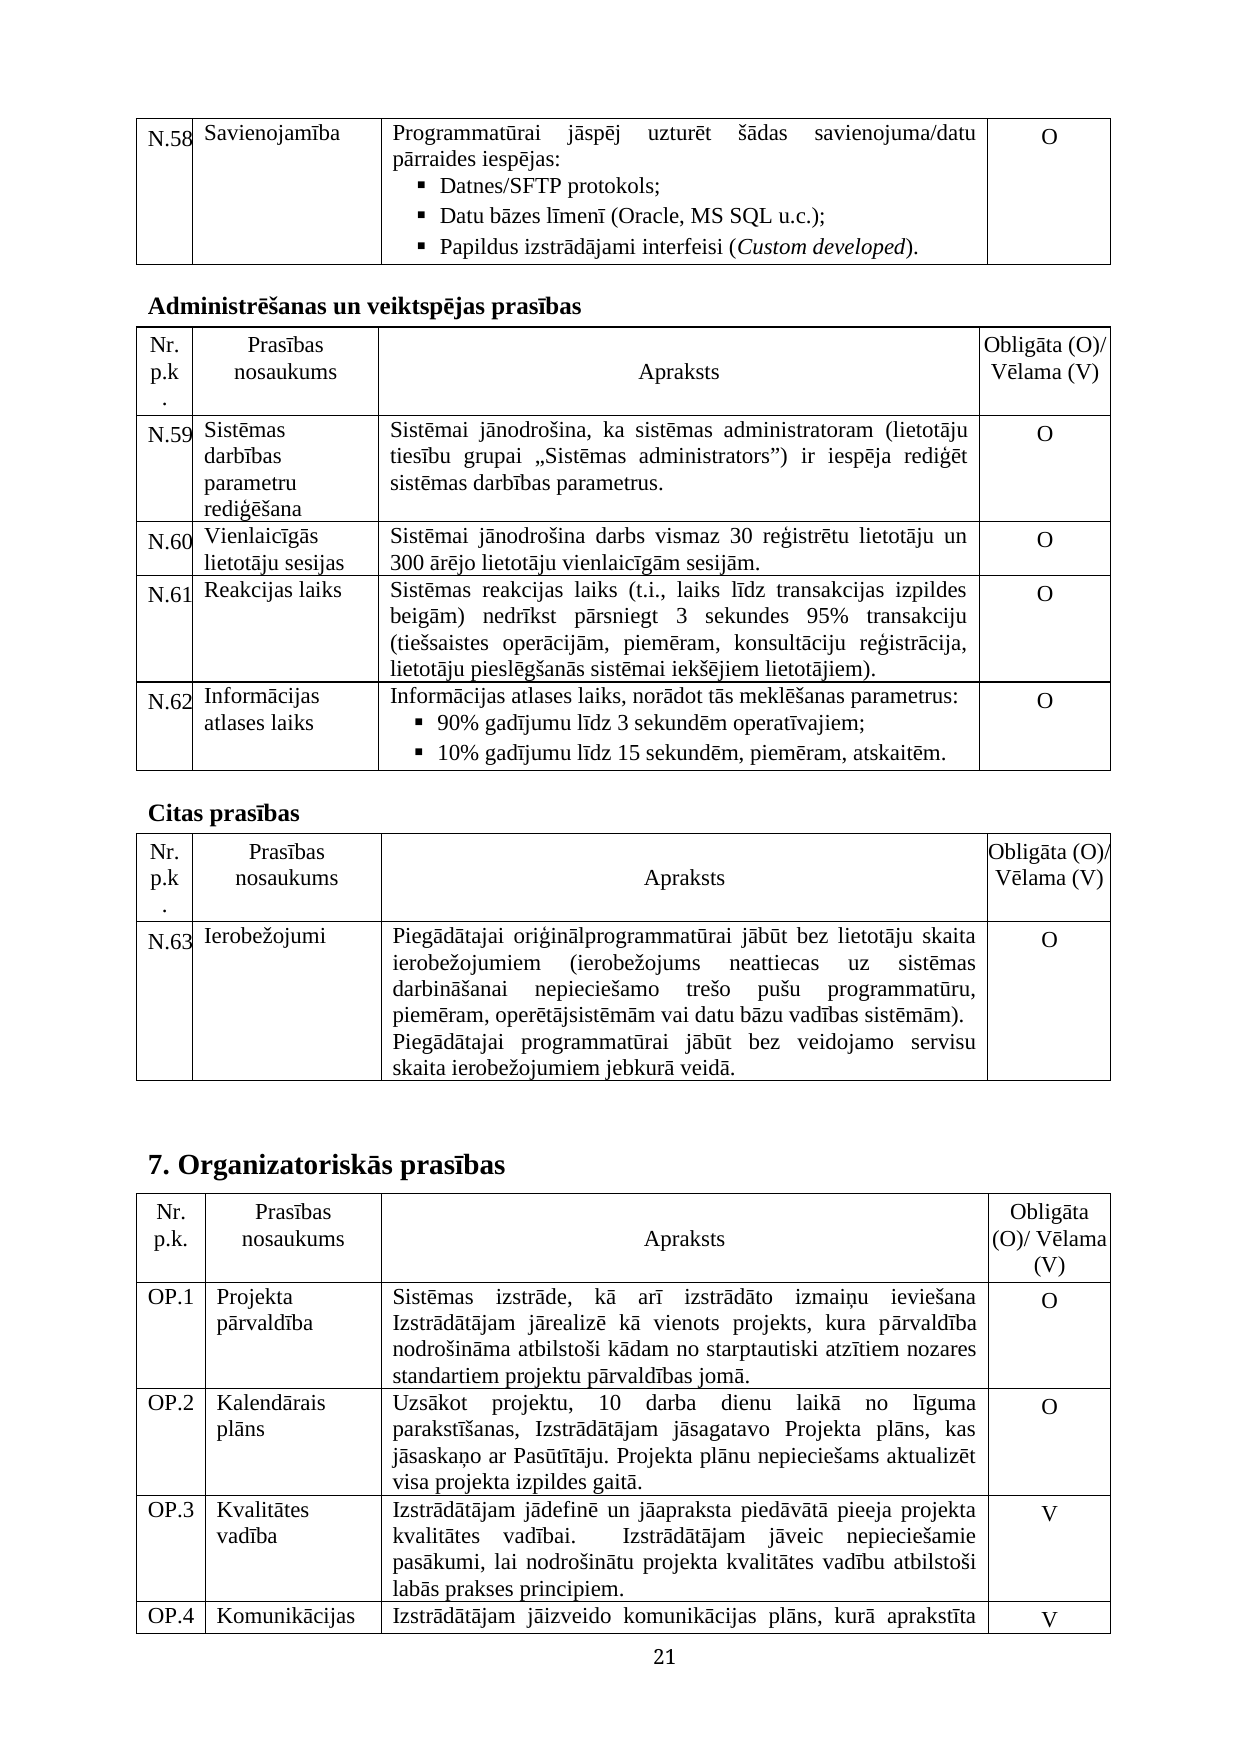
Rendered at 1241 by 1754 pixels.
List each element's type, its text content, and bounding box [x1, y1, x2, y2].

table_cell O [989, 1283, 1110, 1388]
table_cell [137, 683, 192, 770]
table_header Nr. p.k. [137, 328, 192, 415]
table_cell O [988, 119, 1110, 263]
table_cell O [980, 576, 1110, 681]
table_header Prasības nosaukums [193, 834, 381, 921]
table_cell Sistēmas reakcijas laiks (t.i., laiks līdz transakcijas izpildes beigām) nedrīkst pārsniegt 3 sekundes 95% transakciju (tiešsaistes operācijām, piemēram, konsultāciju reģistrācija, lietotāju pieslēgšanās sistēmai iekšējiem lietotājiem). [379, 576, 979, 681]
table_cell [137, 1389, 205, 1494]
table_cell Sistēmai jānodrošina, ka sistēmas administratoram (lietotāju tiesību grupai „Sistēmas administrators”) ir iespēja rediģēt sistēmas darbības parametrus. [379, 416, 979, 521]
table_cell Uzsākot projektu, 10 darba dienu laikā no līguma parakstīšanas, Izstrādātājam jāsagatavo Projekta plāns, kas jāsaskaņo ar Pasūtītāju. Projekta plānu nepieciešams aktualizēt visa projekta izpildes gaitā. [382, 1389, 988, 1494]
table_cell Informācijas atlases laiks, norādot tās meklēšanas parametrus: 90% gadījumu līdz 3 sekundēm operatīvajiem; 10% gadījumu līdz 15 sekundēm, piemēram, atskaitēm. [379, 683, 979, 770]
table_header Apraksts [379, 328, 979, 415]
table_cell Sistēmai jānodrošina darbs vismaz 30 reģistrētu lietotāju un 300 ārējo lietotāju vienlaicīgām sesijām. [379, 522, 979, 575]
table_cell Informācijas atlases laiks [193, 683, 378, 770]
table_cell [137, 119, 192, 263]
table_cell Savienojamība [193, 119, 381, 263]
table_cell Kalendārais plāns [206, 1389, 381, 1494]
table_cell Projekta pārvaldība [206, 1283, 381, 1388]
table_cell O [988, 922, 1110, 1080]
table_cell Izstrādātājam jādefinē un jāapraksta piedāvātā pieeja projekta kvalitātes vadībai. Izstrādātājam jāveic nepieciešamie pasākumi, lai nodrošinātu projekta kvalitātes vadību atbilstoši labās prakses principiem. [382, 1496, 988, 1601]
table_cell Kvalitātes vadība [206, 1496, 381, 1601]
table_cell Ierobežojumi [193, 922, 381, 1080]
table_cell [137, 1602, 205, 1633]
table_header Nr. p.k. [137, 834, 192, 921]
table_header Obligāta (O)/ Vēlama (V) [989, 1194, 1110, 1282]
table_cell O [980, 683, 1110, 770]
subtitle Citas prasības [148, 798, 1122, 827]
table_header Prasības nosaukums [193, 328, 378, 415]
table_cell [137, 1283, 205, 1388]
table_header Obligāta (O)/ Vēlama (V) [980, 328, 1110, 415]
table_cell Reakcijas laiks [193, 576, 378, 681]
table_cell V [989, 1602, 1110, 1633]
table_cell [137, 576, 192, 681]
table_header Obligāta (O)/ Vēlama (V) [988, 834, 1110, 921]
subtitle Organizatoriskās prasības [148, 1147, 1122, 1181]
table_cell Vienlaicīgās lietotāju sesijas [193, 522, 378, 575]
table_cell [137, 1496, 205, 1601]
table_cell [206, 1602, 381, 1633]
table_cell Piegādātajai oriģinālprogrammatūrai jābūt bez lietotāju skaita ierobežojumiem (ierobežojums neattiecas uz sistēmas darbināšanai nepieciešamo trešo pušu programmatūru, piemēram, operētājsistēmām vai datu bāzu vadības sistēmām). Piegādātajai programmatūrai jābūt bez veidojamo servisu skaita ierobežojumiem jebkurā veidā. [382, 922, 987, 1080]
table_cell Programmatūrai jāspēj uzturēt šādas savienojuma/datu pārraides iespējas: Datnes/SFTP protokols; Datu bāzes līmenī (Oracle, MS SQL u.c.); Papildus izstrādājami interfeisi (Custom developed). [382, 119, 987, 263]
table_cell V [989, 1496, 1110, 1601]
table_header Apraksts [382, 834, 987, 921]
table_header Nr. p.k. [137, 1194, 205, 1282]
table_cell Sistēmas darbības parametru rediģēšana [193, 416, 378, 521]
table_cell O [980, 416, 1110, 521]
table_cell [137, 922, 192, 1080]
table_cell [137, 416, 192, 521]
table_header Apraksts [382, 1194, 988, 1282]
table_cell Sistēmas izstrāde, kā arī izstrādāto izmaiņu ieviešana Izstrādātājam jārealizē kā vienots projekts, kura pārvaldība nodrošināma atbilstoši kādam no starptautiski atzītiem nozares standartiem projektu pārvaldības jomā. [382, 1283, 988, 1388]
subtitle Administrēšanas un veiktspējas prasības [148, 291, 1122, 320]
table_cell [382, 1602, 988, 1633]
table_header Prasības nosaukums [206, 1194, 381, 1282]
table_cell [137, 522, 192, 575]
table_cell O [989, 1389, 1110, 1494]
table_cell O [980, 522, 1110, 575]
